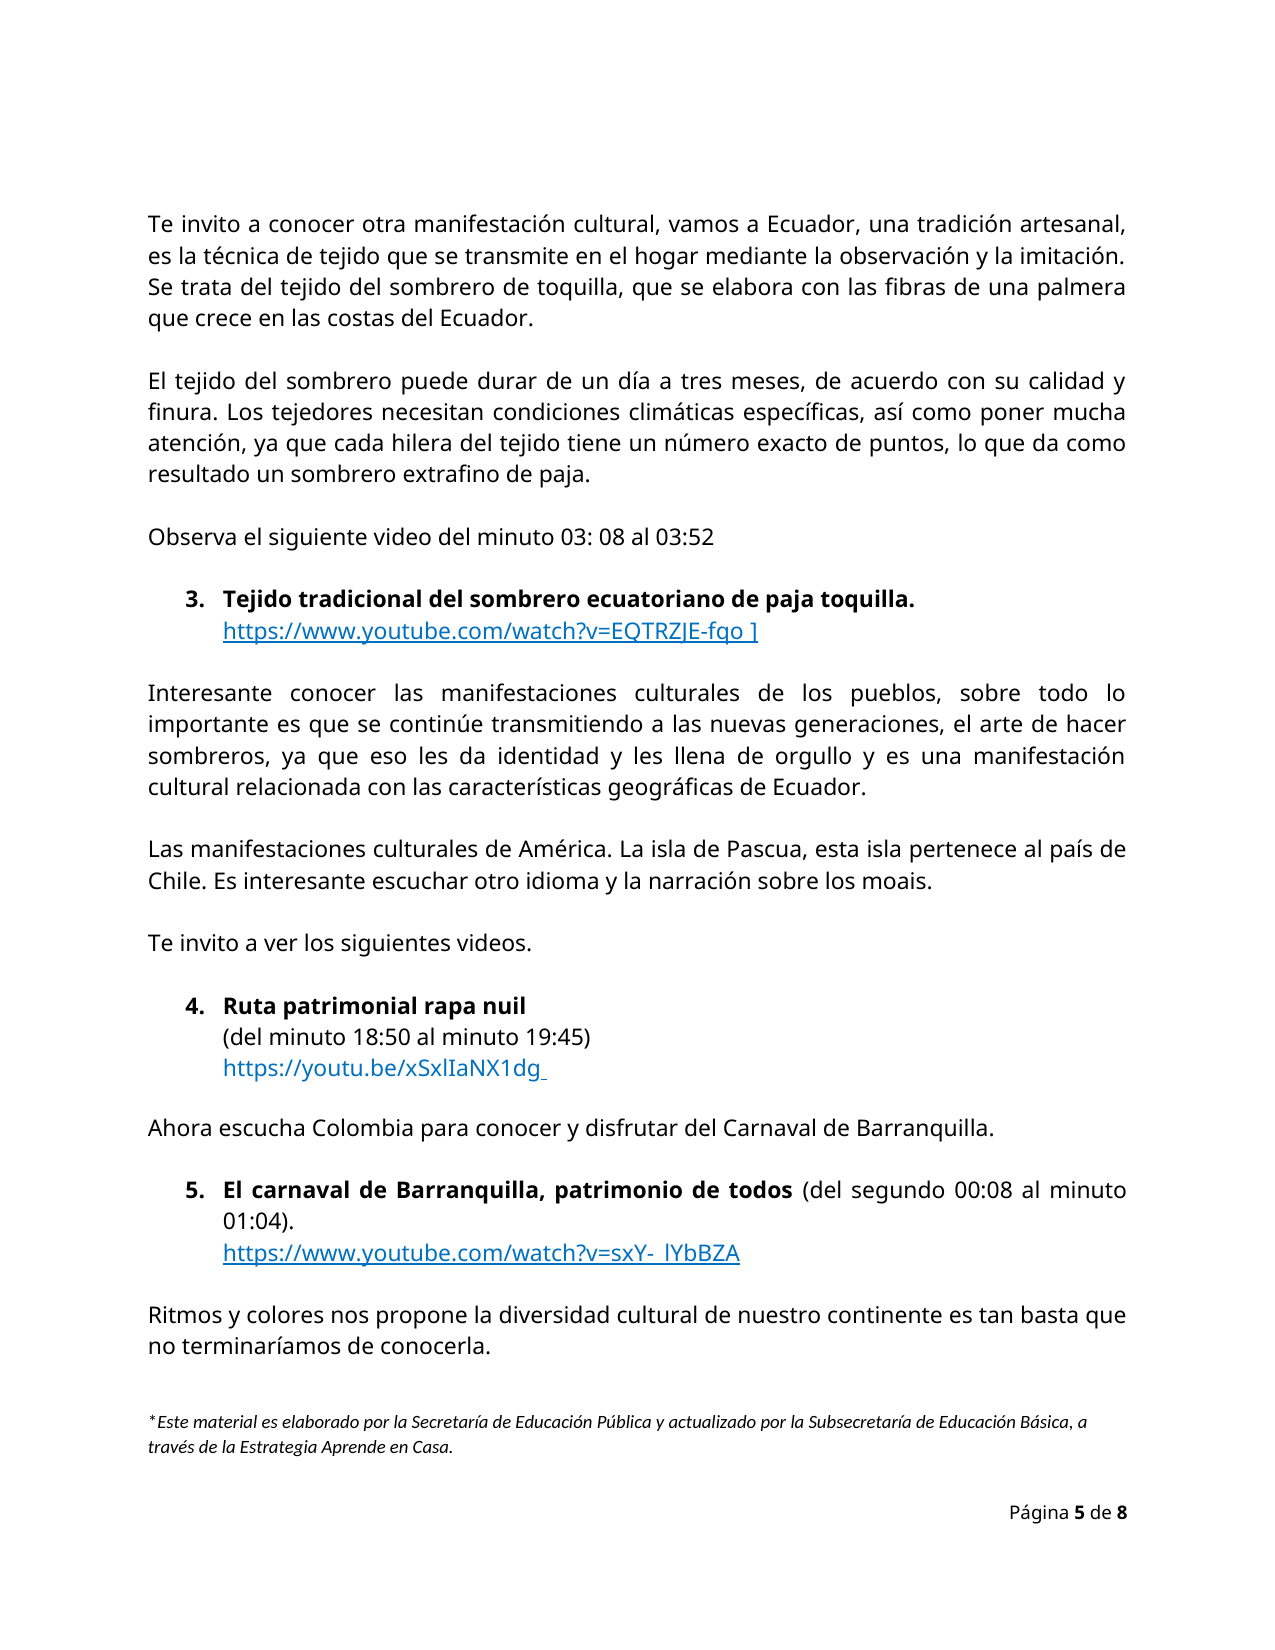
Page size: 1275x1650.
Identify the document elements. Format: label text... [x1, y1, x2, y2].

text Ahora escucha Colombia para conocer y disfrutar del Carnaval de Barranquilla. [148, 1111, 1127, 1143]
text Las manifestaciones culturales de América. La isla de Pascua, esta isla pertenece al país de Chile. Es interesante escuchar otro idioma y la narración sobre los moais. [148, 833, 1127, 896]
list El carnaval de Barranquilla, patrimonio de todos (del segundo 00:08 al minuto 01:04). [185, 1174, 1127, 1236]
text Te invito a conocer otra manifestación cultural, vamos a Ecuador, una tradición artesanal, es la técnica de tejido que se transmite en el hogar mediante la observación y la imitación. Se trata del tejido del sombrero de toquilla, que se elabora con las fibras de una palmera que crece en las costas del Ecuador. [148, 208, 1127, 333]
text https://youtu.be/xSxlIaNX1dg [185, 1052, 1127, 1083]
text Observa el siguiente video del minuto 03: 08 al 03:52 [148, 521, 1127, 552]
text (del minuto 18:50 al minuto 19:45) [185, 1021, 1127, 1052]
text Interesante conocer las manifestaciones culturales de los pueblos, sobre todo lo importante es que se continúe transmitiendo a las nuevas generaciones, el arte de hacer sombreros, ya que eso les da identidad y les llena de orgullo y es una manifestación cultural relacionada con las características geográficas de Ecuador. [148, 677, 1127, 802]
text https://www.youtube.com/watch?v=sxY-_lYbBZA [185, 1236, 1127, 1268]
text https://www.youtube.com/watch?v=EQTRZJE-fqo ] [148, 615, 1127, 646]
text Ritmos y colores nos propone la diversidad cultural de nuestro continente es tan basta que no terminaríamos de conocerla. [148, 1299, 1127, 1361]
list Ruta patrimonial rapa nuil [185, 990, 1127, 1021]
text El tejido del sombrero puede durar de un día a tres meses, de acuerdo con su calidad y finura. Los tejedores necesitan condiciones climáticas específicas, así como poner mucha atención, ya que cada hilera del tejido tiene un número exacto de puntos, lo que da como resultado un sombrero extrafino de paja. [148, 365, 1127, 490]
text Te invito a ver los siguientes videos. [148, 927, 1127, 958]
list Tejido tradicional del sombrero ecuatoriano de paja toquilla. [185, 583, 1127, 615]
